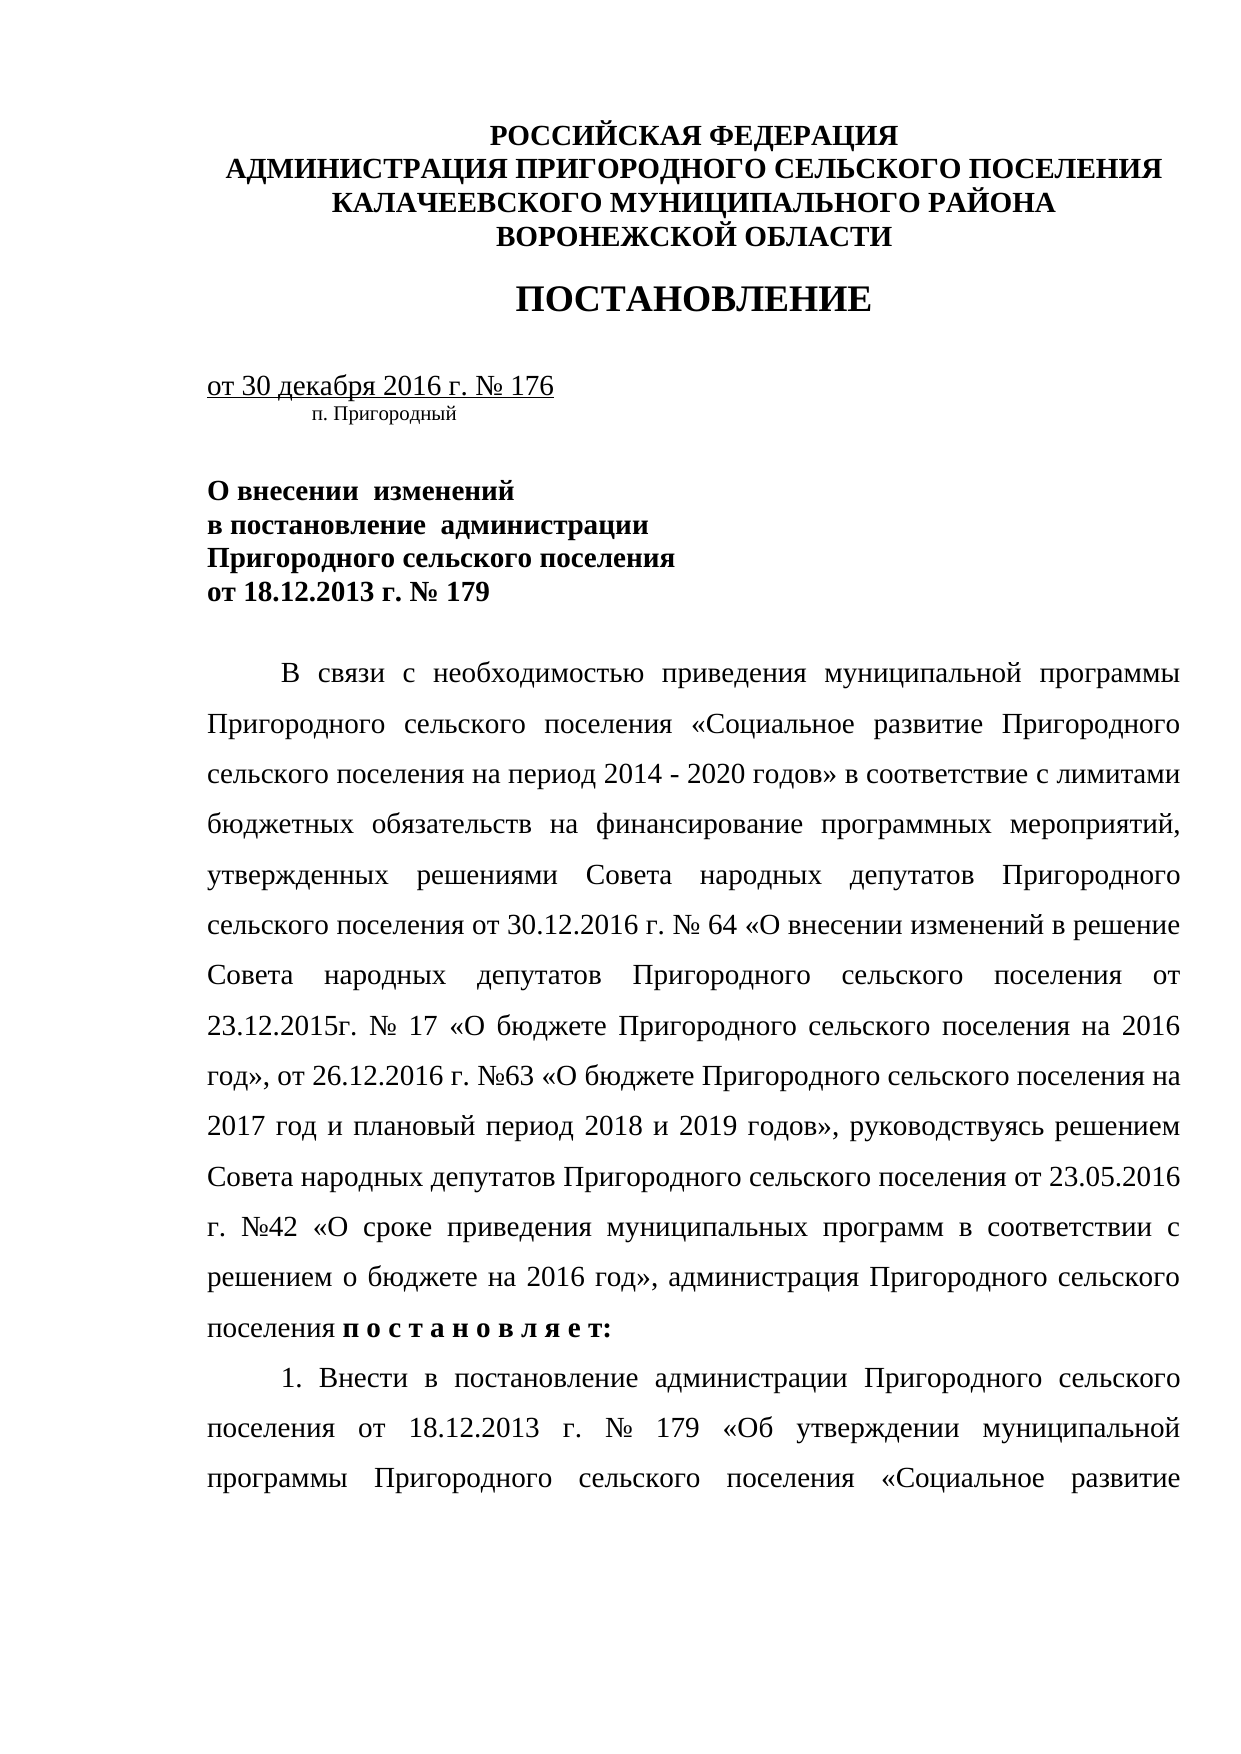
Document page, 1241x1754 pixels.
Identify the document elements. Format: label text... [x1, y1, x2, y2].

text ВОРОНЕЖСКОЙ ОБЛАСТИ [207, 219, 1181, 252]
text от 18.12.2013 г. № 179 [207, 574, 1181, 607]
text РОССИЙСКАЯ ФЕДЕРАЦИЯ [207, 118, 1181, 152]
text в постановление администрации [207, 507, 1181, 540]
text О внесении изменений [207, 473, 1181, 507]
text В связи с необходимостью приведения муниципальной программы Пригородного сельского поселения «Социальное развитие Пригородного сельского поселения на период 2014 - 2020 годов» в соответствие с лимитами бюджетных обязательств на финансирование программных мероприятий, утвержденных решениями Совета народных депутатов Пригородного сельского поселения от 30.12.2016 г. № 64 «О внесении изменений в решение Совета народных депутатов Пригородного сельского поселения от 23.12.2015г. № 17 «О бюджете Пригородного сельского поселения на 2016 год», от 26.12.2016 г. №63 «О бюджете Пригородного сельского поселения на 2017 год и плановый период 2018 и 2019 годов», руководствуясь решением Совета народных депутатов Пригородного сельского поселения от 23.05.2016 г. №42 «О сроке приведения муниципальных программ в соответствии с решением о бюджете на 2016 год», администрация Пригородного сельского поселения п о с т а н о в л я е т: [207, 656, 1181, 1343]
text АДМИНИСТРАЦИЯ ПРИГОРОДНОГО СЕЛЬСКОГО ПОСЕЛЕНИЯ [207, 152, 1181, 185]
text от 30 декабря 2016 г. № 176 [207, 368, 561, 401]
text КАЛАЧЕЕВСКОГО МУНИЦИПАЛЬНОГО РАЙОНА [207, 185, 1181, 219]
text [207, 1360, 1181, 1494]
text п. Пригородный [207, 401, 561, 425]
text Пригородного сельского поселения [207, 540, 1181, 574]
text ПОСТАНОВЛЕНИЕ [207, 252, 1181, 319]
